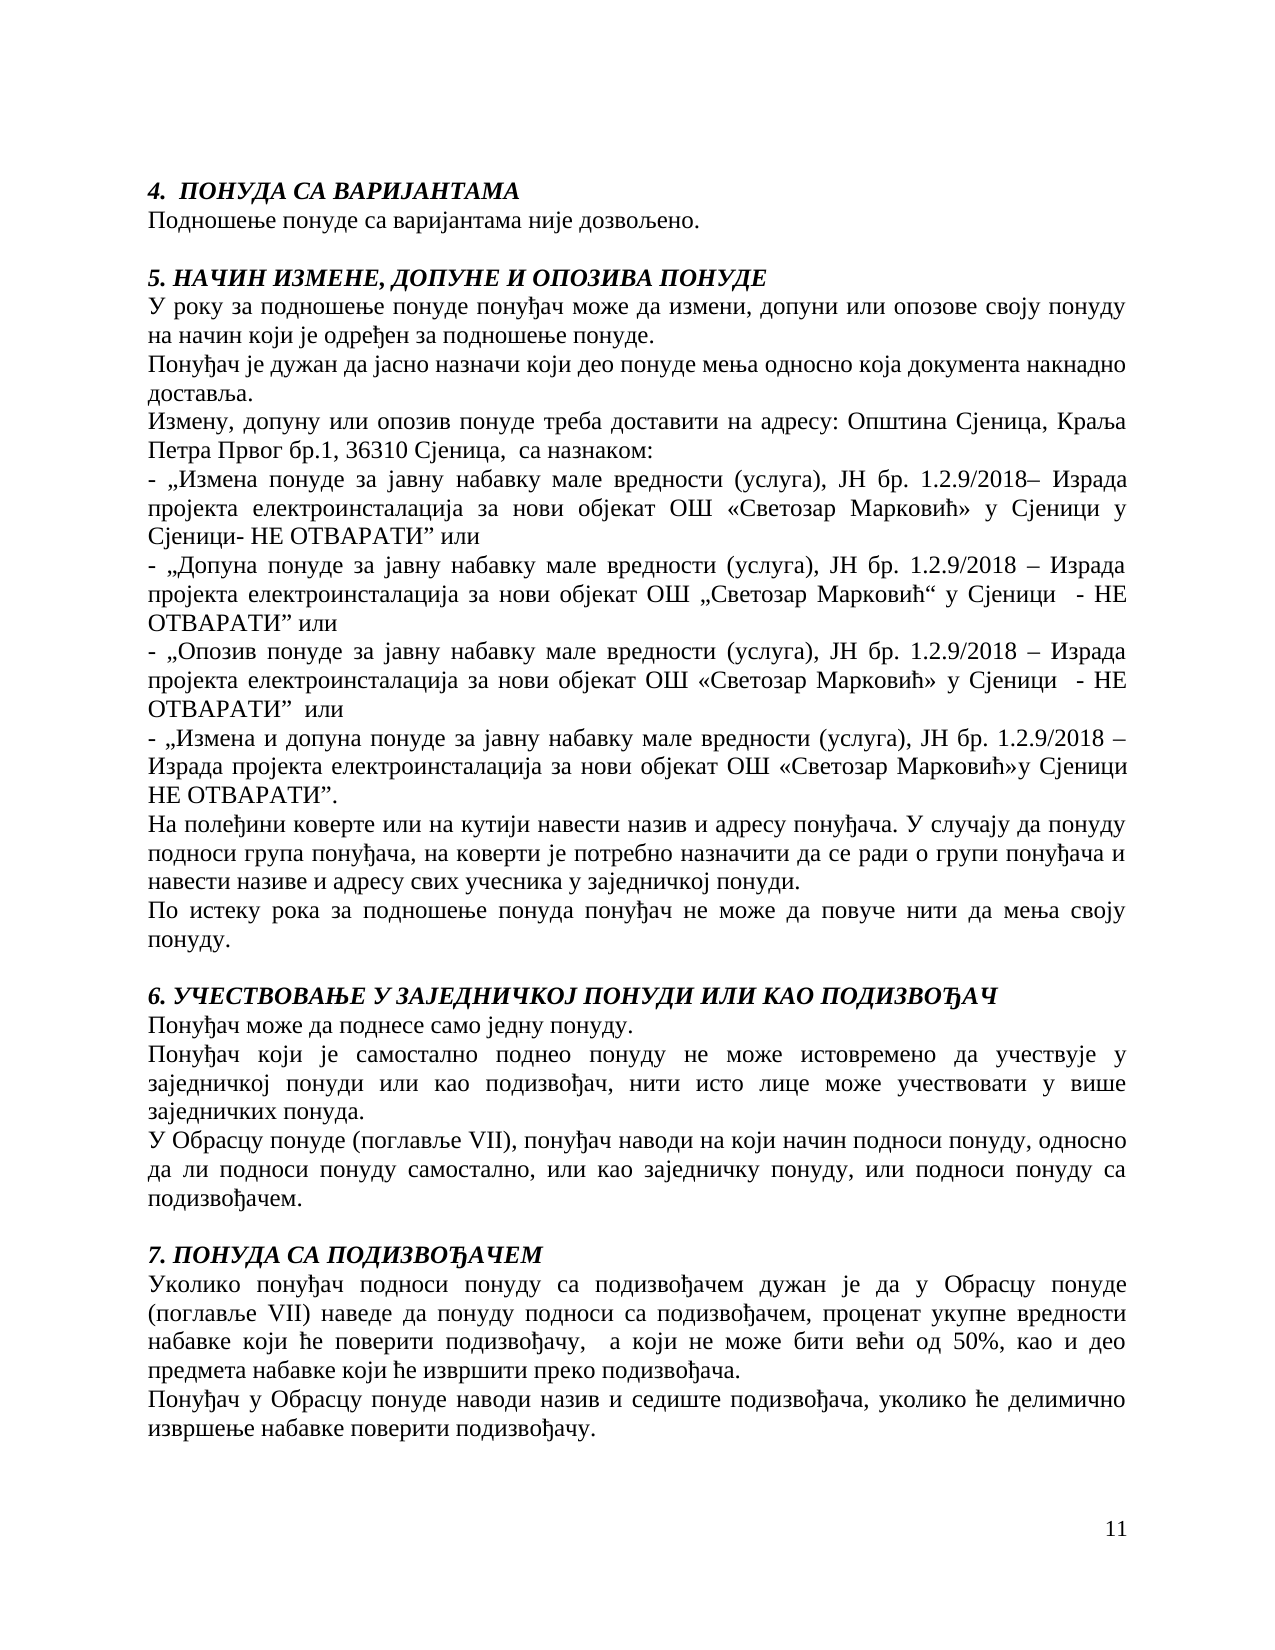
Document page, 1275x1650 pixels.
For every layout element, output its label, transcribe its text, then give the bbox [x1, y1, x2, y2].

text 4. ПОНУДА СА ВАРИЈАНТАМА [148, 176, 1127, 205]
text У року за подношење понуде понуђач може да измени, допуни или опозове своју понуду на начин који је одређен за подношење понуде. [148, 291, 1127, 349]
text 7. ПОНУДА СА ПОДИЗВОЂАЧЕМ [148, 1240, 1127, 1269]
text - „Допуна понуде за јавну набавку мале вредности (услуга), ЈН бр. 1.2.9/2018 – Израда пројекта електроинсталација за нови објекат ОШ „Светозар Марковић“ у Сјеници - НЕ ОТВАРАТИ” или [148, 550, 1127, 636]
text - „Опозив понуде за јавну набавку мале вредности (услуга), ЈН бр. 1.2.9/2018 – Израда пројекта електроинсталација за нови објекат ОШ «Светозар Марковић» у Сјеници - НЕ ОТВАРАТИ” или [148, 636, 1127, 723]
text У Обрасцу понуде (поглавље VII), понуђач наводи на који начин подноси понуду, односно да ли подноси понуду самостално, или као заједничку понуду, или подноси понуду са подизвођачем. [148, 1125, 1127, 1211]
text Понуђач је дужан да јасно назначи који део понуде мења односно која документа накнадно доставља. [148, 349, 1127, 406]
text 6. УЧЕСТВОВАЊЕ У ЗАЈЕДНИЧКОЈ ПОНУДИ ИЛИ КАО ПОДИЗВОЂАЧ [148, 981, 1127, 1010]
text Понуђач у Обрасцу понуде наводи назив и седиште подизвођача, уколико ће делимично извршење набавке поверити подизвођачу. [148, 1384, 1127, 1441]
text Измену, допуну или опозив понуде треба доставити на адресу: Општина Сјеница, Краља Петра Првог бр.1, 36310 Сјеница, са назнаком: [148, 406, 1127, 464]
text Понуђач који је самостално поднео понуду не може истовремено да учествује у заједничкој понуди или као подизвођач, нити исто лице може учествовати у више заједничких понуда. [148, 1039, 1127, 1125]
text - „Измена понуде за јавну набавку мале вредности (услуга), ЈН бр. 1.2.9/2018– Израда пројекта електроинсталација за нови објекат ОШ «Светозар Марковић» у Сјеници у Сјеници- НЕ ОТВАРАТИ” или [148, 464, 1127, 550]
text Уколико понуђач подноси понуду са подизвођачем дужан је да у Обрасцу понуде (поглавље VII) наведе да понуду подноси са подизвођачем, проценат укупне вредности набавке који ће поверити подизвођачу, а који не може бити већи од 50%, као и део предмета набавке који ће извршити преко подизвођача. [148, 1269, 1127, 1384]
text На полеђини коверте или на кутији навести назив и адресу понуђача. У случају да понуду подноси група понуђача, на коверти је потребно назначити да се ради о групи понуђача и навести називе и адресу свих учесника у заједничкој понуди. [148, 809, 1127, 895]
text - „Измена и допуна понуде за јавну набавку мале вредности (услуга), ЈН бр. 1.2.9/2018 – Израда пројекта електроинсталација за нови објекат ОШ «Светозар Марковић»у Сјеници НЕ ОТВАРАТИ”. [148, 723, 1127, 809]
text Понуђач може да поднесе само једну понуду. [148, 1010, 1127, 1039]
text Подношење понуде са варијантама није дозвољено. [148, 205, 1127, 234]
text По истеку рока за подношење понуда понуђач не може да повуче нити да мења своју понуду. [148, 895, 1127, 953]
text 5. НАЧИН ИЗМЕНЕ, ДОПУНЕ И ОПОЗИВА ПОНУДЕ [148, 263, 1127, 291]
